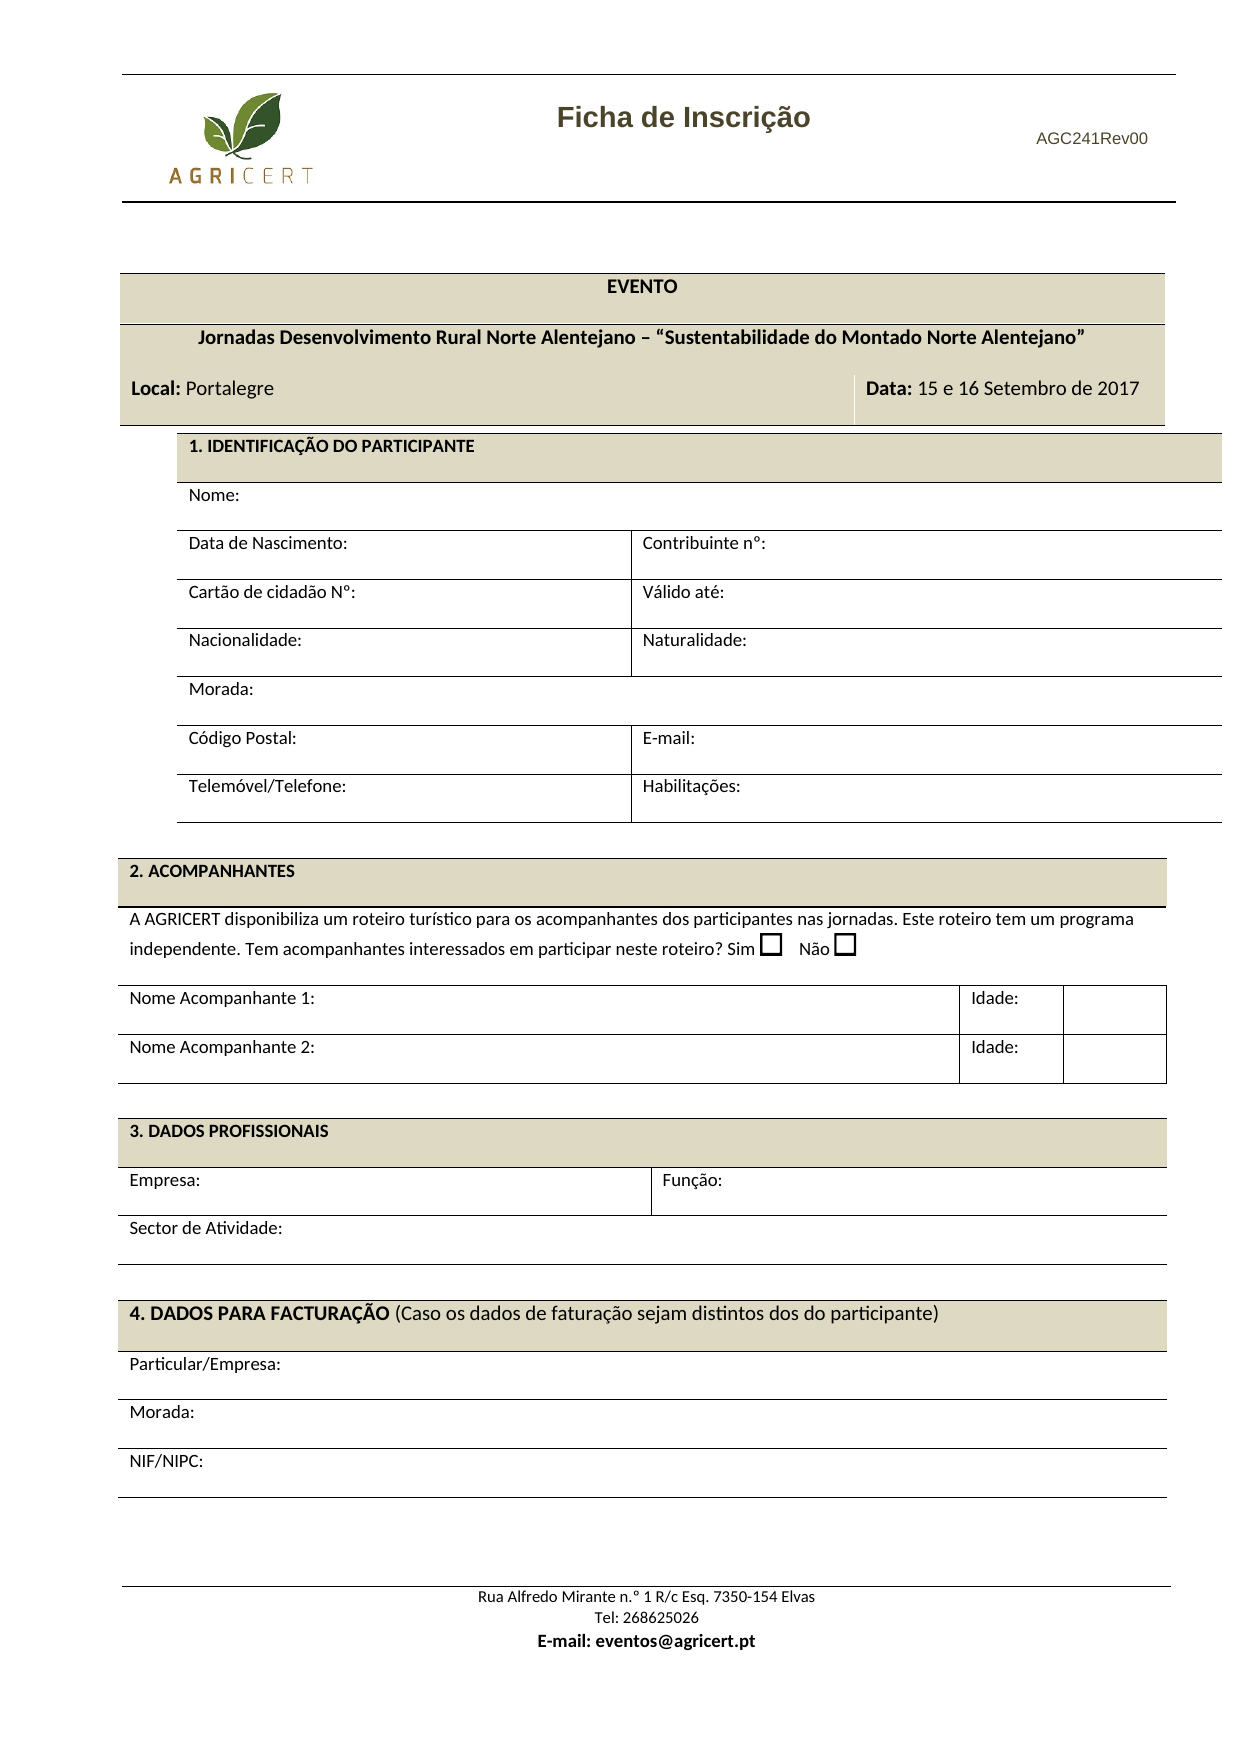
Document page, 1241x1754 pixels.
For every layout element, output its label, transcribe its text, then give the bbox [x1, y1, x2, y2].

table_cell Idade: [960, 1035, 1063, 1082]
table_header 2. ACOMPANHANTES [118, 859, 1167, 906]
table_cell Telemóvel/Telefone: [177, 775, 631, 822]
table_cell Contribuinte nº: [632, 531, 1222, 579]
table_cell Nome Acompanhante 1: [118, 986, 959, 1034]
table_cell NIF/NIPC: [118, 1449, 1167, 1497]
table_cell Nome: [177, 483, 1222, 530]
table_cell Função: [652, 1168, 1167, 1215]
table_cell Morada: [118, 1400, 1167, 1448]
picture [156, 85, 325, 191]
table_header 3. DADOS PROFISSIONAIS [118, 1119, 1167, 1167]
table_cell [1064, 986, 1166, 1034]
table_header EVENTO [120, 274, 1165, 323]
table_cell Sector de Atividade: [118, 1216, 1167, 1264]
table_cell Local: Portalegre [120, 375, 854, 425]
table_header 1. IDENTIFICAÇÃO DO PARTICIPANTE [177, 434, 1222, 482]
table_cell Código Postal: [177, 726, 631, 773]
table_cell Idade: [960, 986, 1063, 1034]
table_header 4. DADOS PARA FACTURAÇÃO (Caso os dados de faturação sejam distintos dos do participante) [118, 1301, 1167, 1351]
table_cell Habilitações: [632, 775, 1222, 822]
table_cell Nome Acompanhante 2: [118, 1035, 959, 1082]
table_cell Empresa: [118, 1168, 651, 1215]
table_cell Cartão de cidadão Nº: [177, 580, 631, 628]
table_cell Data: 15 e 16 Setembro de 2017 [855, 375, 1165, 425]
table_cell Morada: [177, 677, 1222, 725]
table_cell Particular/Empresa: [118, 1352, 1167, 1399]
table_cell Válido até: [632, 580, 1222, 628]
table_cell [1064, 1035, 1166, 1082]
table_cell Nacionalidade: [177, 629, 631, 676]
picture [760, 933, 783, 956]
table_cell Data de Nascimento: [177, 531, 631, 579]
table_cell A AGRICERT disponibiliza um roteiro turístico para os acompanhantes dos participantes nas jornadas. Este roteiro tem um programa independente. Tem acompanhantes interessados em participar neste roteiro? Sim Não [118, 906, 1167, 985]
table_cell E-mail: [632, 726, 1222, 773]
table_cell Jornadas Desenvolvimento Rural Norte Alentejano – “Sustentabilidade do Montado Norte Alentejano” [120, 325, 1165, 375]
table_cell Naturalidade: [632, 629, 1222, 676]
picture [834, 933, 857, 956]
